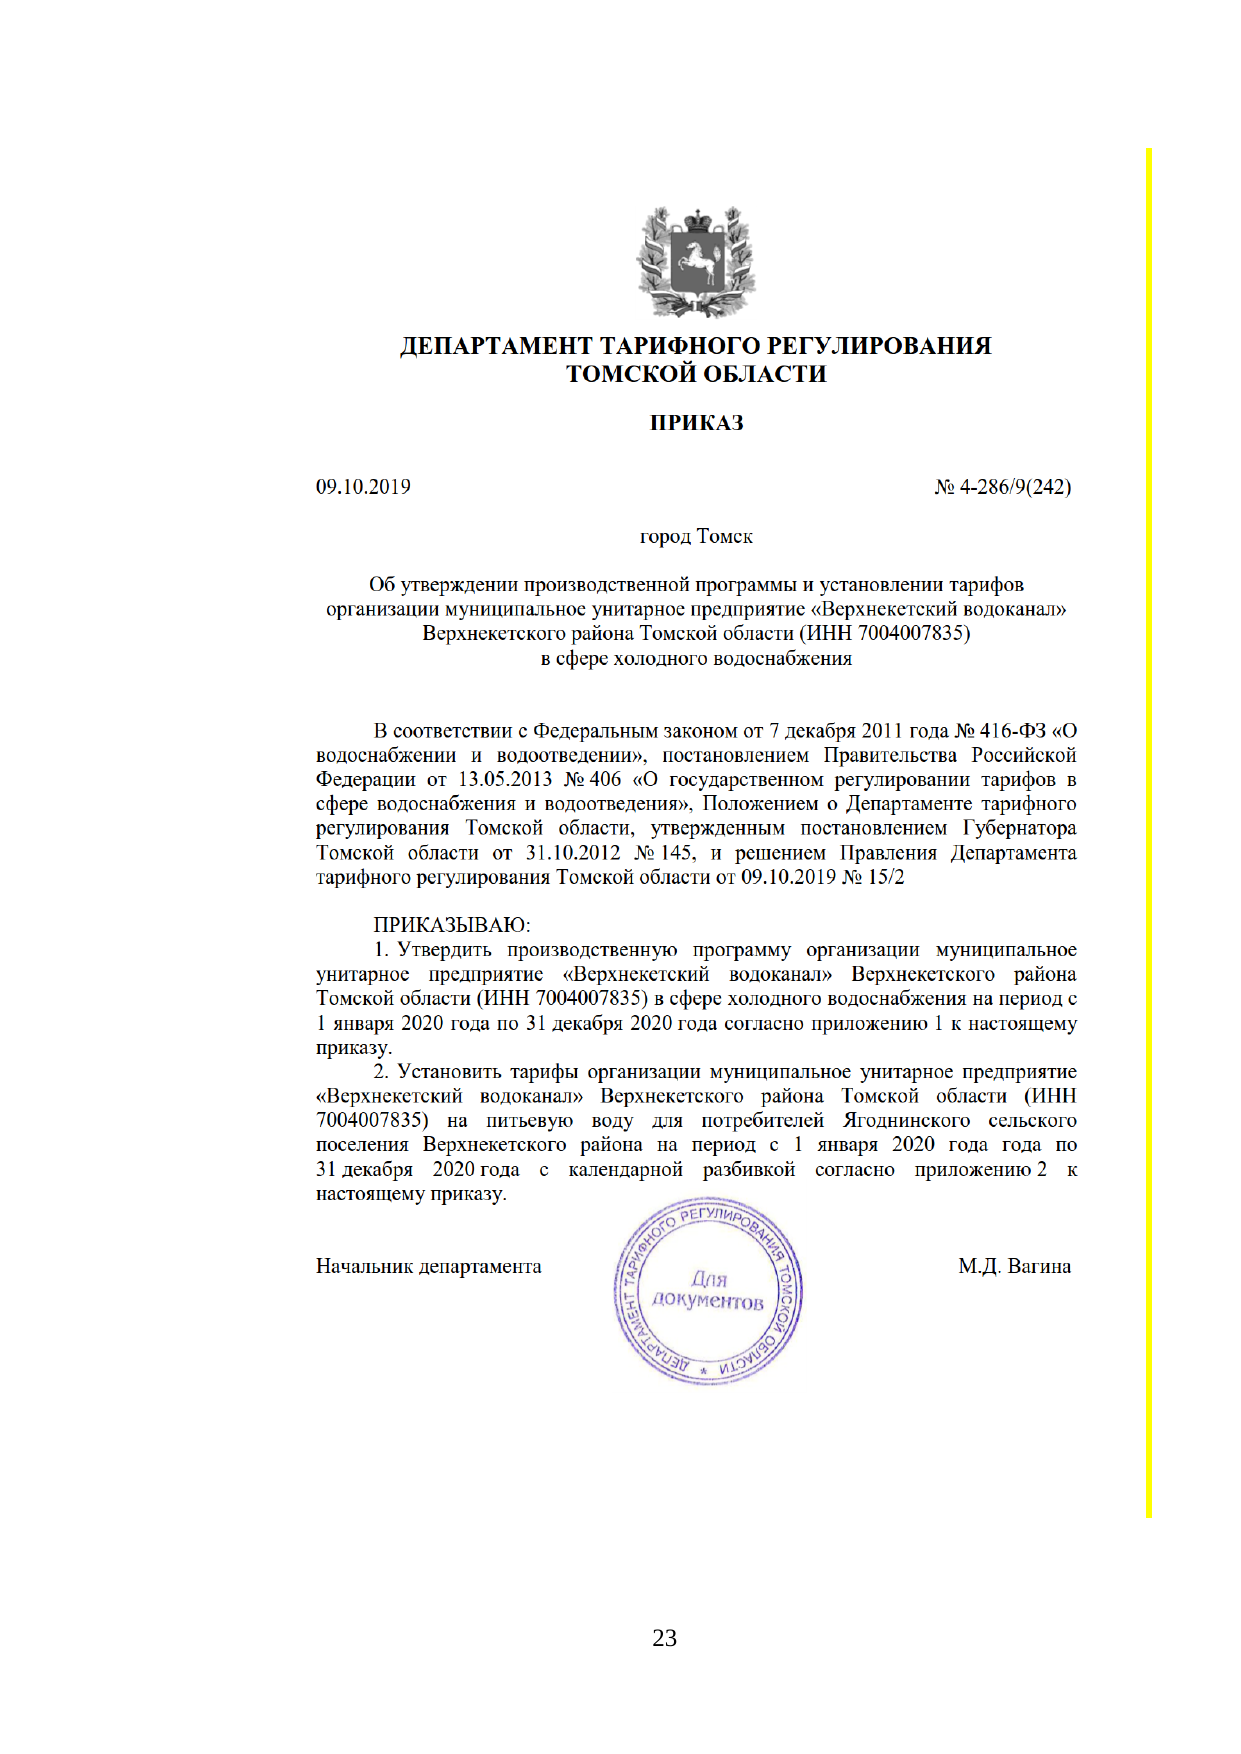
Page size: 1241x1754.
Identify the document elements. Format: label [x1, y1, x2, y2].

picture [177, 147, 1146, 1518]
